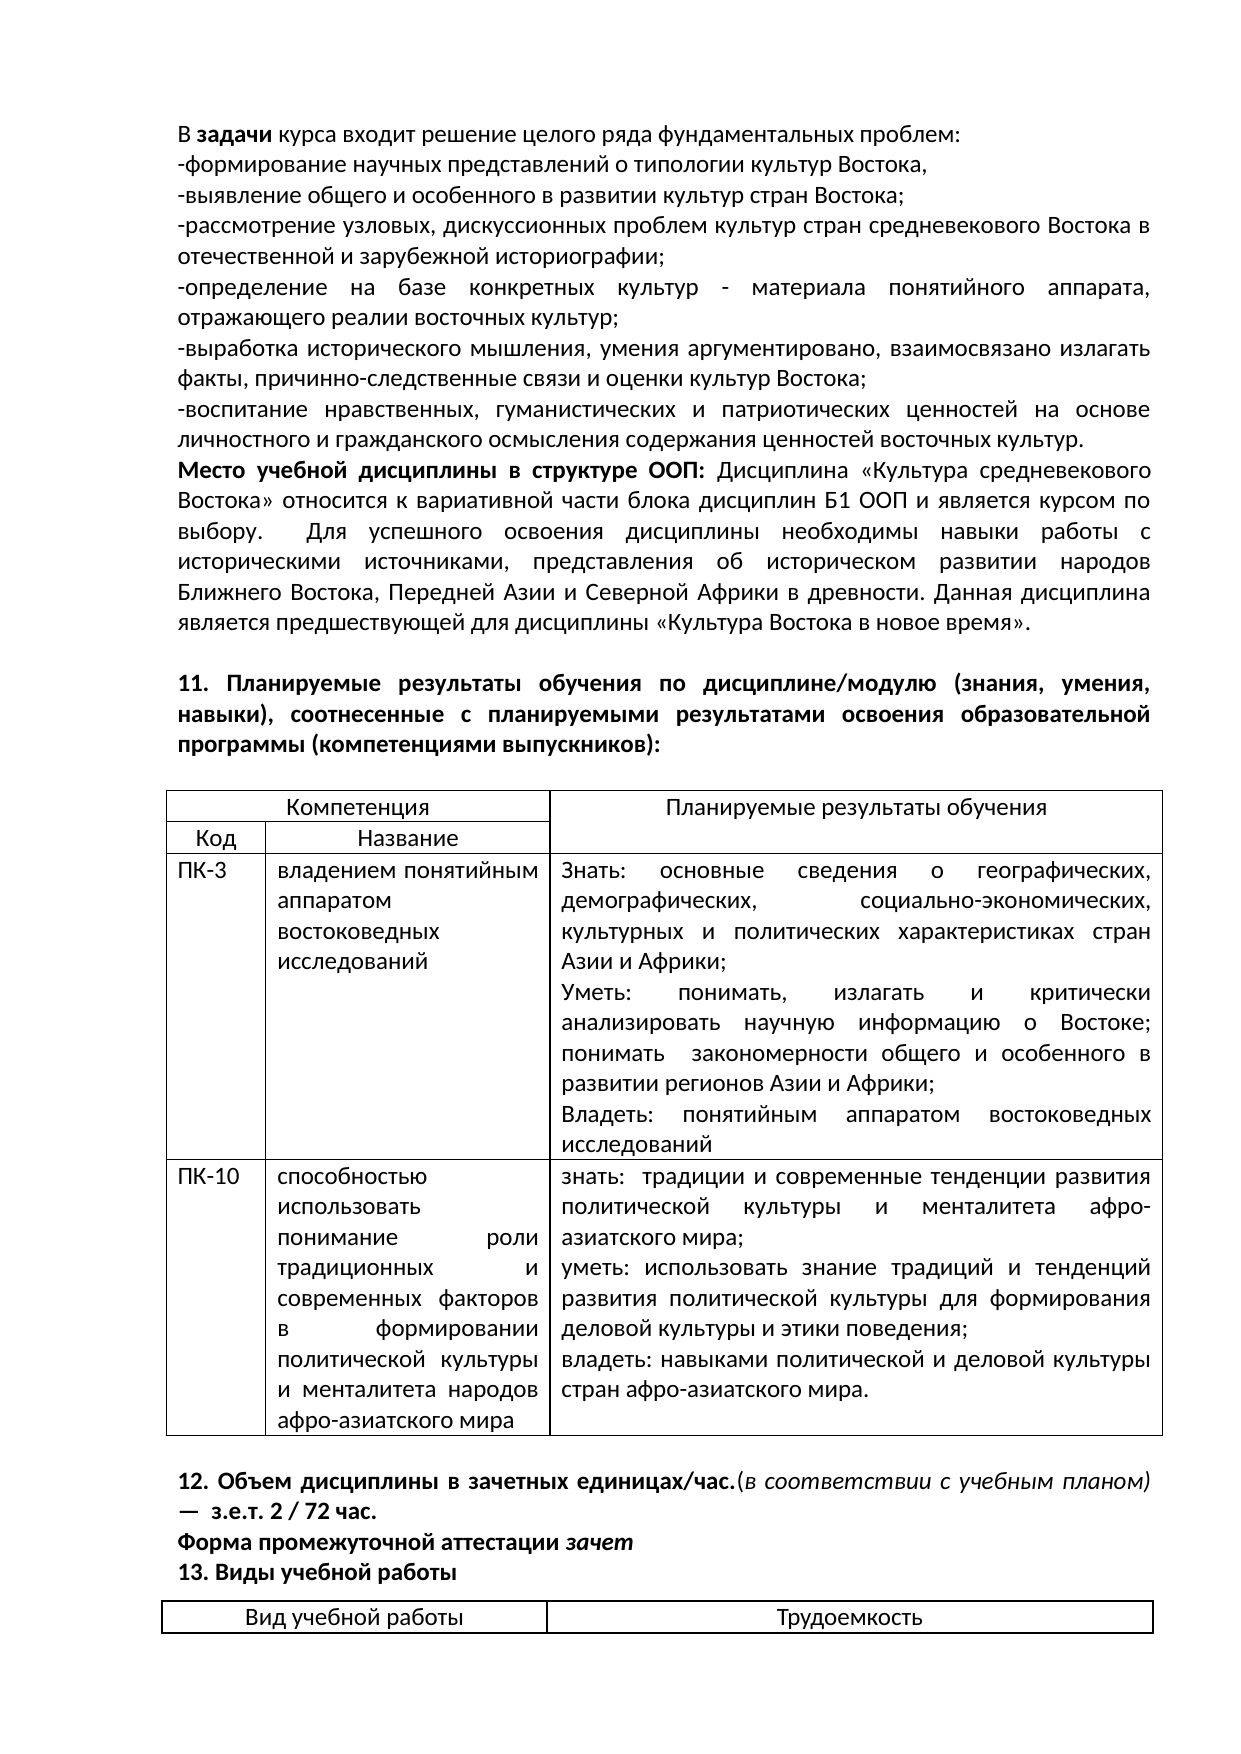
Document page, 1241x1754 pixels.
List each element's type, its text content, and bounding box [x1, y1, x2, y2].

table_header Компетенция [167, 791, 549, 821]
text -выявление общего и особенного в развитии культур стран Востока; [177, 179, 1152, 210]
text Форма промежуточной аттестации зачет [177, 1526, 1152, 1556]
table_cell способностью использовать понимание роли традиционных и современных факторов в формировании политической культуры и менталитета народов афро-азиатского мира [266, 1160, 549, 1435]
text 13. Виды учебной работы [177, 1556, 1152, 1587]
table_cell владением понятийным аппаратом востоковедных исследований [266, 854, 549, 1159]
text 12. Объем дисциплины в зачетных единицах/час.(в соответствии с учебным планом) — з.е.т. 2 / 72 час. [177, 1465, 1152, 1526]
text 11. Планируемые результаты обучения по дисциплине/модулю (знания, умения, навыки), соотнесенные с планируемыми результатами освоения образовательной программы (компетенциями выпускников): [177, 667, 1152, 759]
text -воспитание нравственных, гуманистических и патриотических ценностей на основе личностного и гражданского осмысления содержания ценностей восточных культур. [177, 393, 1152, 454]
table_header Вид учебной работы [163, 1602, 546, 1632]
table_cell Знать: основные сведения о географических, демографических, социально-экономических, культурных и политических характеристиках стран Азии и Африки; Уметь: понимать, излагать и критически анализировать научную информацию о Востоке; понимать закономерности общего и особенного в развитии регионов Азии и Африки; Владеть: понятийным аппаратом востоковедных исследований [551, 854, 1162, 1159]
table_cell ПК-3 [167, 854, 265, 1159]
text Место учебной дисциплины в структуре ООП: Дисциплина «Культура средневекового Востока» относится к вариативной части блока дисциплин Б1 ООП и является курсом по выбору. Для успешного освоения дисциплины необходимы навыки работы с историческими источниками, представления об историческом развитии народов Ближнего Востока, Передней Азии и Северной Африки в древности. Данная дисциплина является предшествующей для дисциплины «Культура Востока в новое время». [177, 454, 1152, 637]
table_cell знать: традиции и современные тенденции развития политической культуры и менталитета афро-азиатского мира; уметь: использовать знание традиций и тенденций развития политической культуры для формирования деловой культуры и этики поведения; владеть: навыками политической и деловой культуры стран афро-азиатского мира. [551, 1160, 1162, 1435]
table_header Планируемые результаты обучения [551, 791, 1162, 853]
table_cell Название [266, 822, 549, 853]
text -формирование научных представлений о типологии культур Востока, [177, 149, 1152, 179]
text -выработка исторического мышления, умения аргументировано, взаимосвязано излагать факты, причинно-следственные связи и оценки культур Востока; [177, 332, 1152, 393]
table_cell ПК-10 [167, 1160, 265, 1435]
text В задачи курса входит решение целого ряда фундаментальных проблем: [177, 118, 1152, 149]
text -рассмотрение узловых, дискуссионных проблем культур стран средневекового Востока в отечественной и зарубежной историографии; [177, 210, 1152, 271]
table_cell Код [167, 822, 265, 853]
table_header Трудоемкость [548, 1602, 1152, 1632]
text -определение на базе конкретных культур - материала понятийного аппарата, отражающего реалии восточных культур; [177, 271, 1152, 332]
